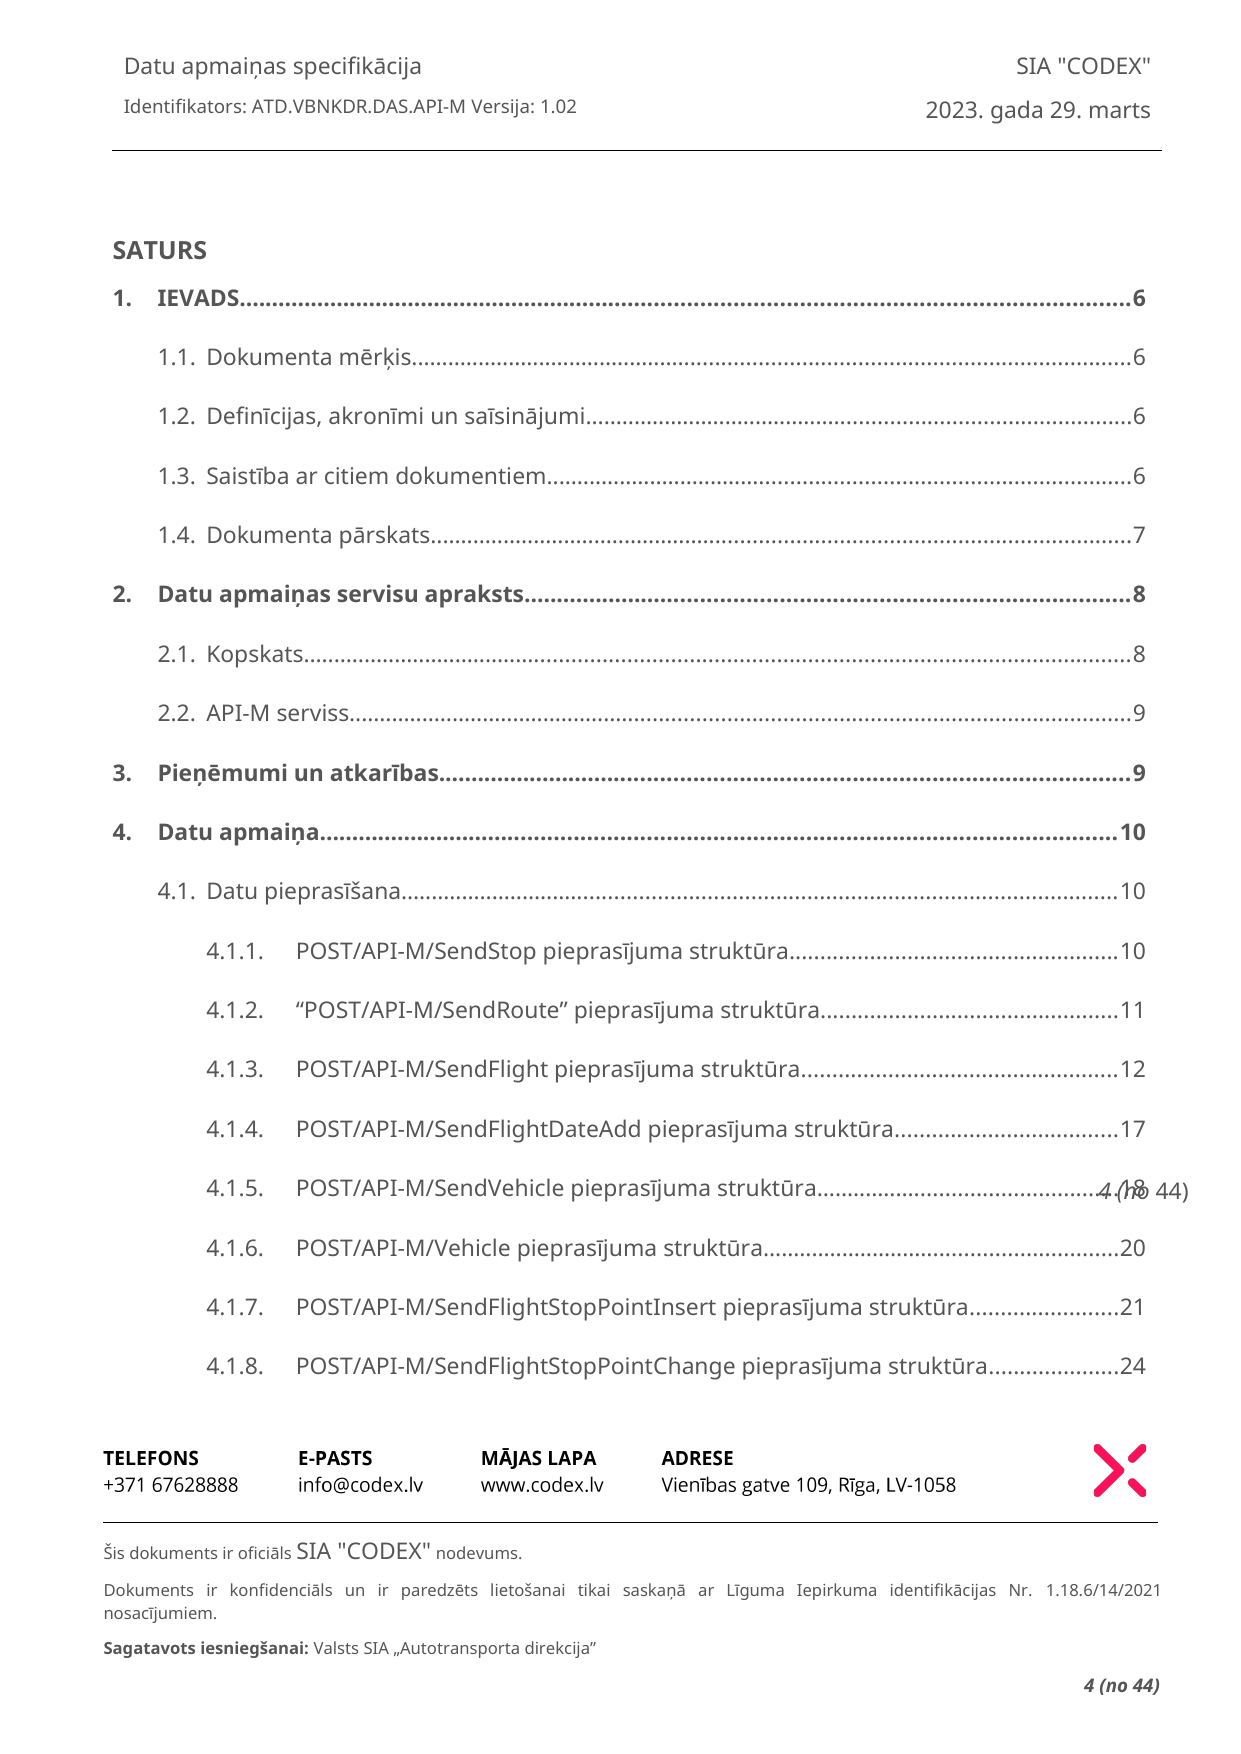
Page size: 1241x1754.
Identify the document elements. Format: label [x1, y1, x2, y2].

picture [103, 1444, 957, 1497]
picture [1093, 1444, 1147, 1497]
